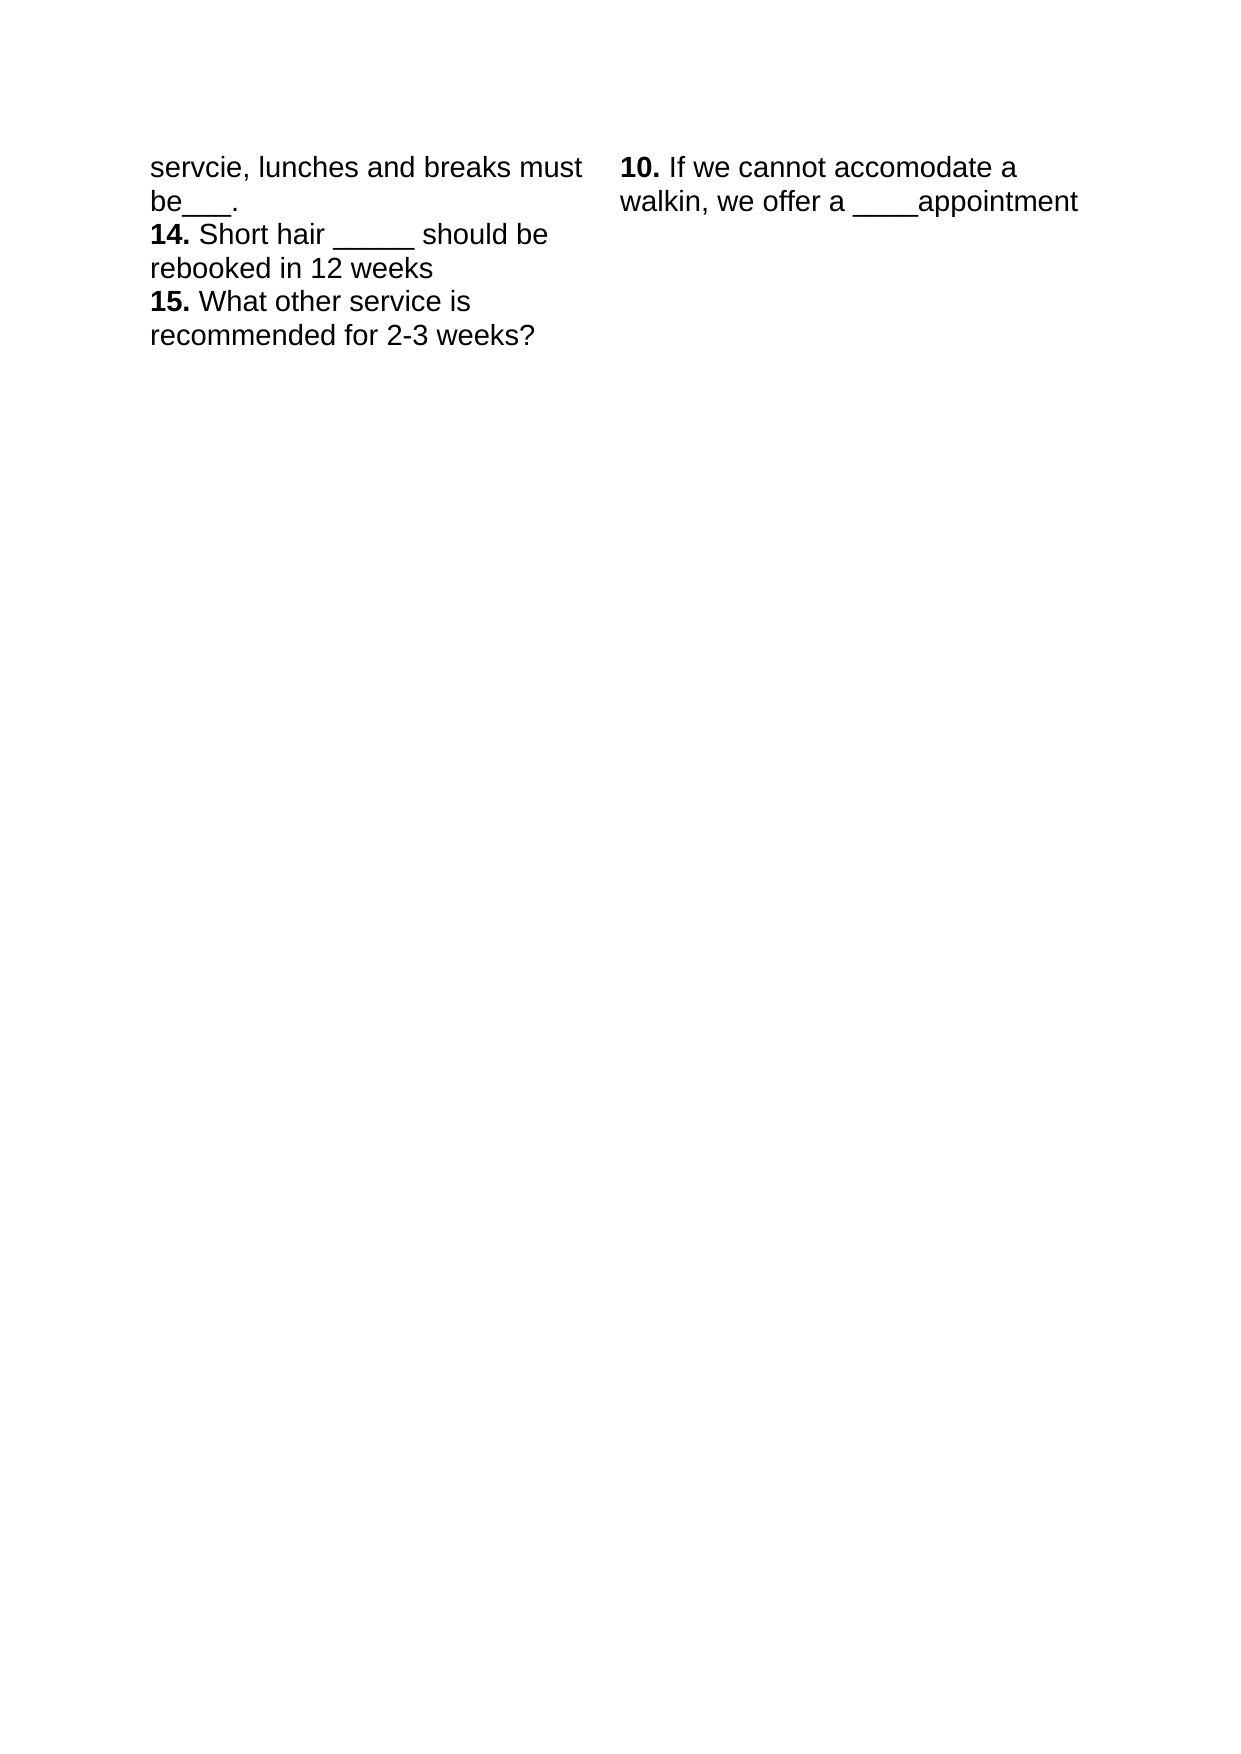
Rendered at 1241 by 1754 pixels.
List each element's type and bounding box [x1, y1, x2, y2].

table_header [150, 150, 620, 351]
table_header [620, 150, 1090, 351]
